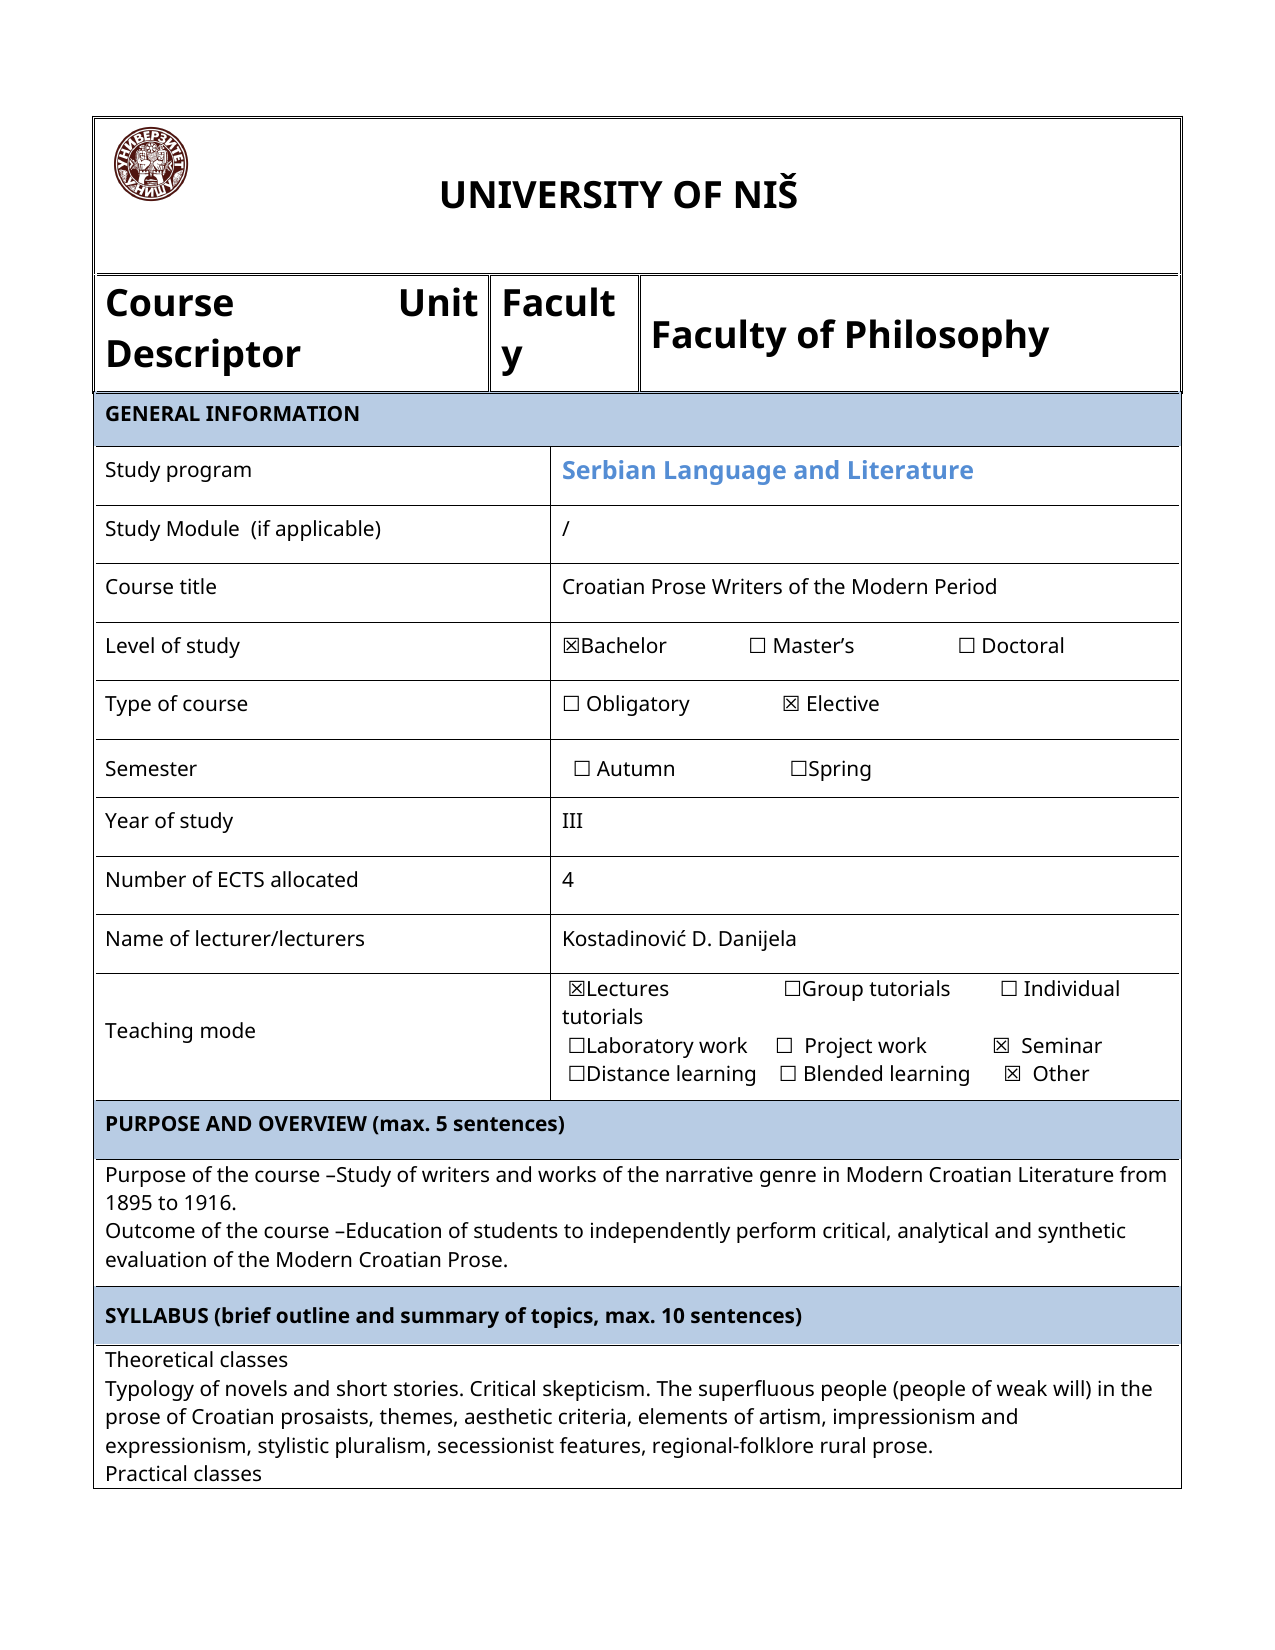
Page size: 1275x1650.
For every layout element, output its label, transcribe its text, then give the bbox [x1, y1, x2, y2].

table_cell 4 [551, 856, 1181, 914]
table_header UNIVERSITY OF NIŠ [95, 119, 1180, 273]
table_cell Purpose of the course –Study of writers and works of the narrative genre in Modern Croatian Literature from 1895 to 1916. Outcome of the course –Education of students to independently perform critical, analytical and synthetic evaluation of the Modern Croatian Prose. [94, 1159, 1181, 1286]
table_cell SYLLABUS (brief outline and summary of topics, max. 10 sentences) [94, 1286, 1181, 1344]
table_cell Faculty [491, 276, 638, 391]
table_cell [94, 1345, 1181, 1488]
table_cell Autumn Spring [551, 739, 1181, 797]
table_cell Teaching mode [94, 973, 550, 1100]
table_cell III [551, 797, 1181, 856]
table_cell Name of lecturer/lecturers [94, 914, 550, 973]
table_cell Type of course [94, 680, 550, 739]
table_cell Number of ECTS allocated [94, 856, 550, 914]
table_cell Course title [94, 563, 550, 622]
table_cell GENERAL INFORMATION [94, 391, 1181, 446]
table_cell Serbian Language and Literature [551, 446, 1181, 504]
table_cell Croatian Prose Writers of the Modern Period [551, 563, 1181, 622]
table_cell Bachelor Master’s Doctoral [551, 622, 1181, 680]
table_cell Kostadinović D. Danijela [551, 914, 1181, 973]
table_cell Level of study [94, 622, 550, 680]
table_cell / [551, 505, 1181, 563]
table_cell Course Unit Descriptor [94, 273, 490, 391]
table_cell Semester [94, 739, 550, 797]
table_cell Faculty of Philosophy [639, 273, 1181, 391]
table_cell Obligatory Elective [551, 680, 1181, 739]
table_cell PURPOSE AND OVERVIEW (max. 5 sentences) [94, 1100, 1181, 1159]
table_cell Year of study [94, 797, 550, 856]
table_cell Study Module (if applicable) [94, 505, 550, 563]
table_cell Lectures Group tutorials Individual tutorials Laboratory work Project work Seminar Distance learning Blended learning Other [551, 973, 1181, 1100]
table_cell Study program [94, 446, 550, 504]
